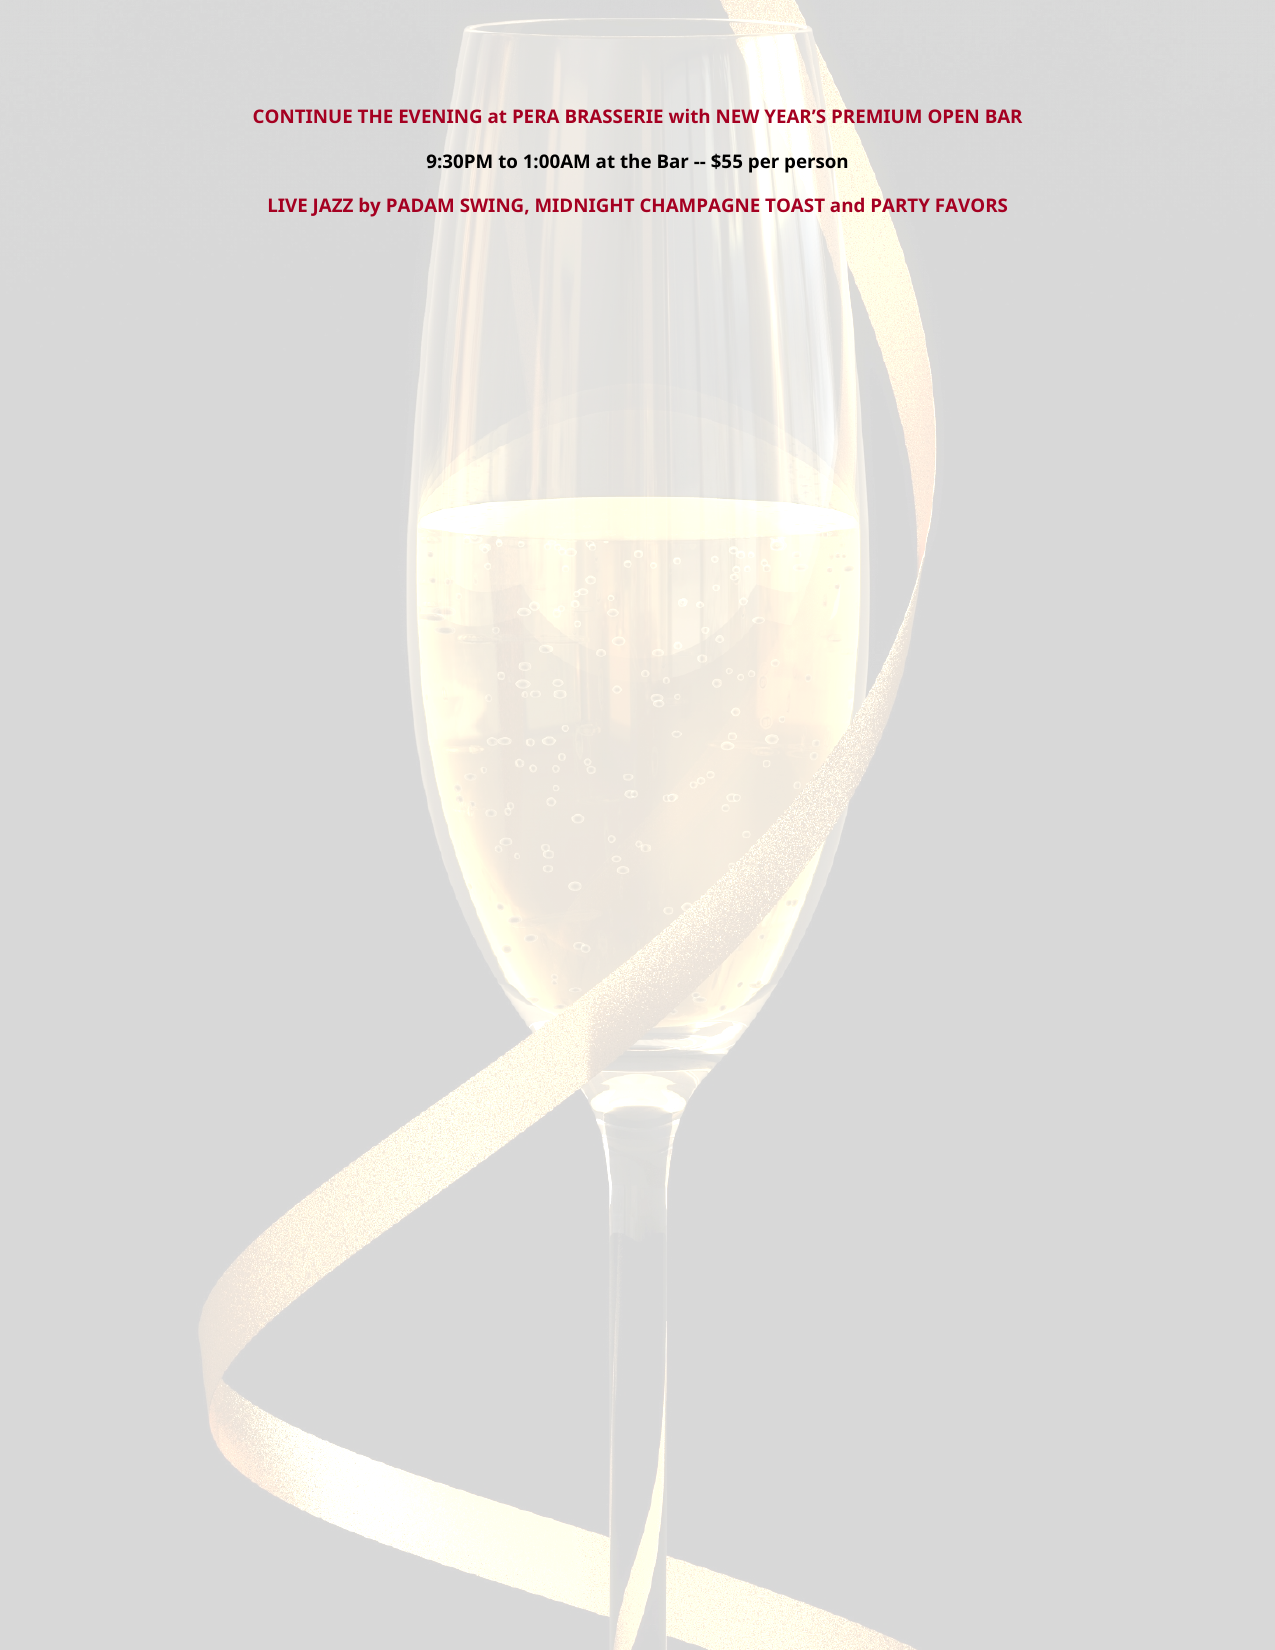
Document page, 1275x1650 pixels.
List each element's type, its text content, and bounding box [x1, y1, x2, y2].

text 9:30PM to 1:00AM at the Bar -- $55 per person [56, 148, 1219, 173]
text CONTINUE THE EVENING at PERA BRASSERIE with NEW YEAR’S PREMIUM OPEN BAR [56, 104, 1219, 129]
text LIVE JAZZ by PADAM SWING, MIDNIGHT CHAMPAGNE TOAST and PARTY FAVORS [56, 192, 1219, 218]
